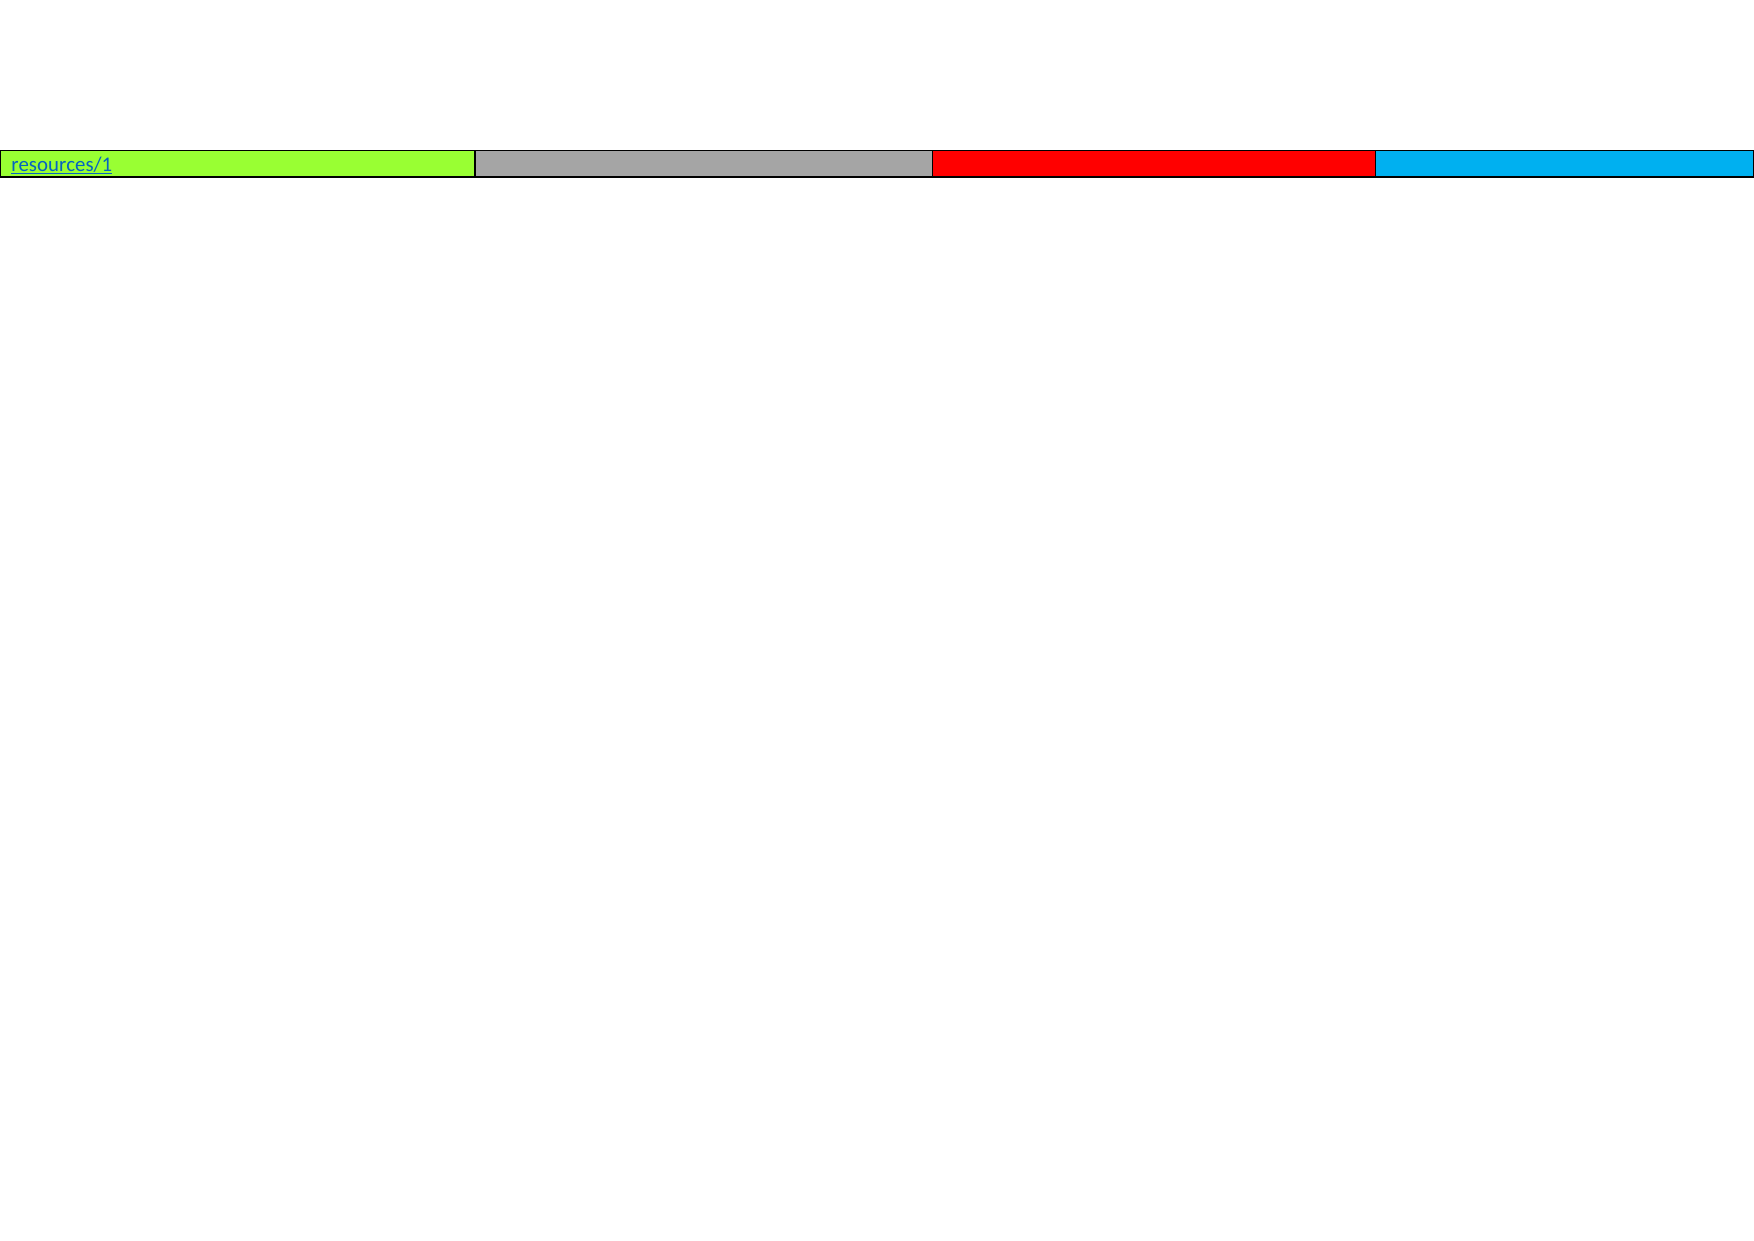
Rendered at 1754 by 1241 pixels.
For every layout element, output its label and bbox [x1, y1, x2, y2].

table_cell [1, 151, 474, 176]
table_cell [476, 151, 932, 176]
table_cell [1376, 151, 1753, 176]
table_cell [933, 151, 1375, 176]
